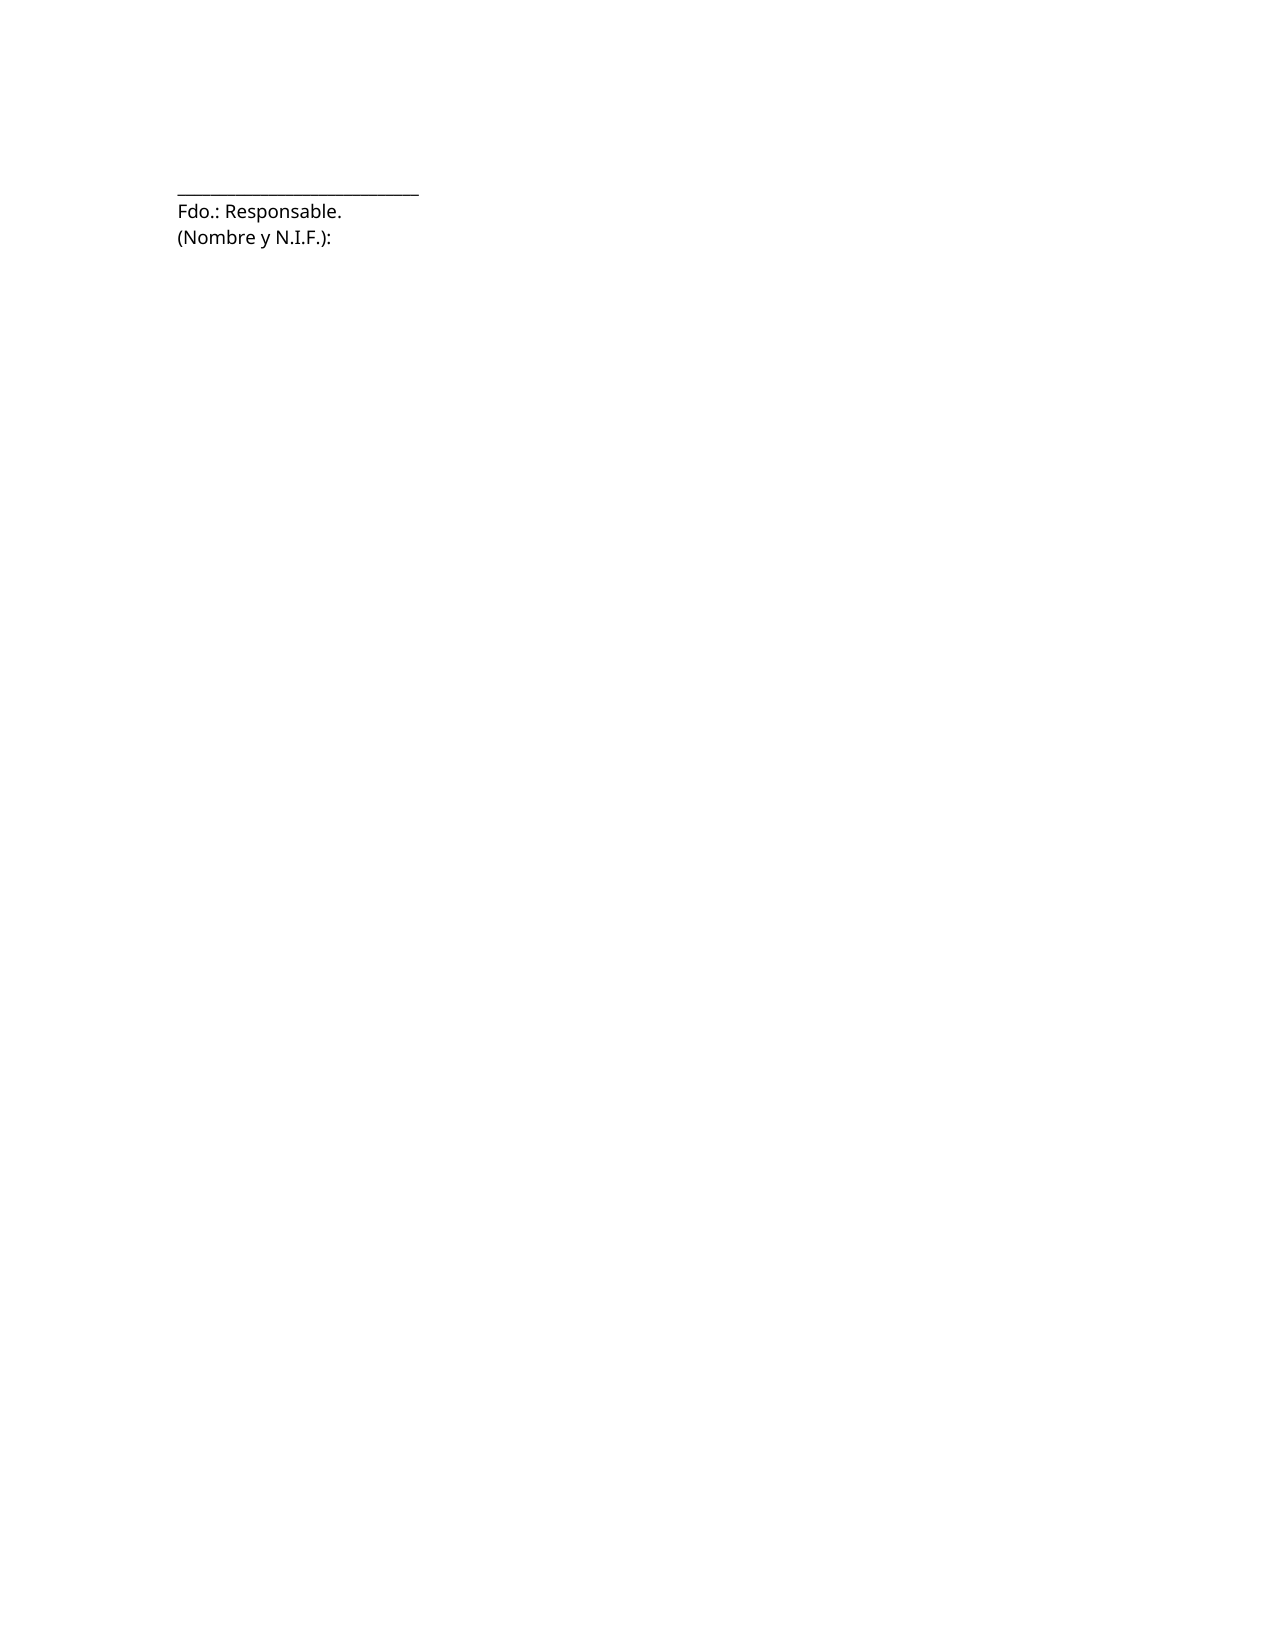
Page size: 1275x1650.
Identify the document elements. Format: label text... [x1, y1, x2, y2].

text (Nombre y N.I.F.): [177, 224, 1098, 250]
text Fdo.: Responsable. [177, 199, 1098, 224]
text _____________________________ [177, 173, 1098, 199]
